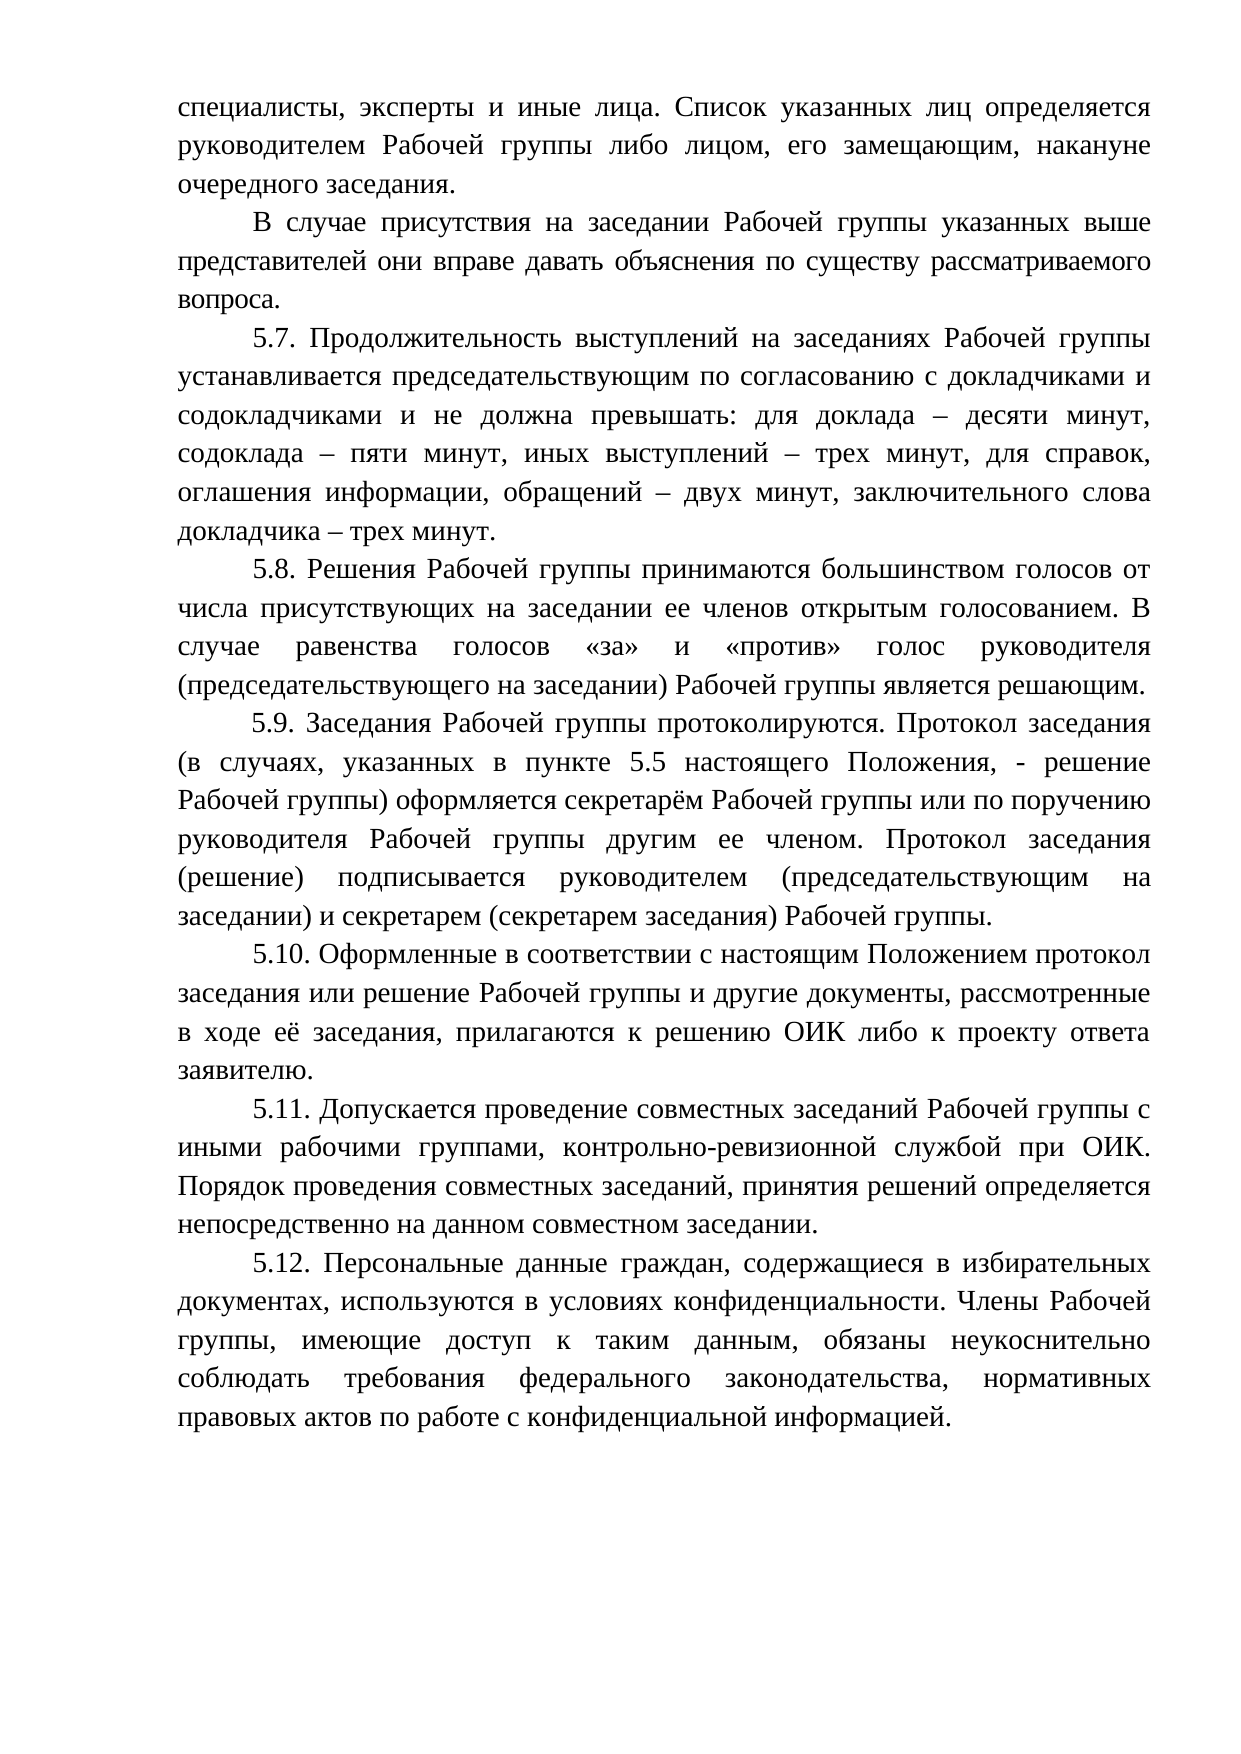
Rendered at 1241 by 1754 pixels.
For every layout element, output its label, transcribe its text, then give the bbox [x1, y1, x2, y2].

text 5.10. Оформленные в соответствии с настоящим Положением протокол заседания или решение Рабочей группы и другие документы, рассмотренные в ходе её заседания, прилагаются к решению ОИК либо к проекту ответа заявителю. [177, 937, 1152, 1086]
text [177, 89, 1152, 199]
text 5.7. Продолжительность выступлений на заседаниях Рабочей группы устанавливается председательствующим по согласованию с докладчиками и содокладчиками и не должна превышать: для доклада – десяти минут, содоклада – пяти минут, иных выступлений – трех минут, для справок, оглашения информации, обращений – двух минут, заключительного слова докладчика – трех минут. [177, 320, 1152, 546]
text 5.9. Заседания Рабочей группы протоколируются. Протокол заседания (в случаях, указанных в пункте 5.5 настоящего Положения, - решение Рабочей группы) оформляется секретарём Рабочей группы или по поручению руководителя Рабочей группы другим ее членом. Протокол заседания (решение) подписывается руководителем (председательствующим на заседании) и секретарем (секретарем заседания) Рабочей группы. [177, 705, 1152, 932]
text 5.11. Допускается проведение совместных заседаний Рабочей группы с иными рабочими группами, контрольно-ревизионной службой при ОИК. Порядок проведения совместных заседаний, принятия решений определяется непосредственно на данном совместном заседании. [177, 1091, 1152, 1240]
text В случае присутствия на заседании Рабочей группы указанных выше представителей они вправе давать объяснения по существу рассматриваемого вопроса. [177, 204, 1152, 315]
text 5.12. Персональные данные граждан, содержащиеся в избирательных документах, используются в условиях конфиденциальности. Члены Рабочей группы, имеющие доступ к таким данным, обязаны неукоснительно соблюдать требования федерального законодательства, нормативных правовых актов по работе с конфиденциальной информацией. [177, 1245, 1152, 1433]
text 5.8. Решения Рабочей группы принимаются большинством голосов от числа присутствующих на заседании ее членов открытым голосованием. В случае равенства голосов «за» и «против» голос руководителя (председательствующего на заседании) Рабочей группы является решающим. [177, 551, 1152, 700]
